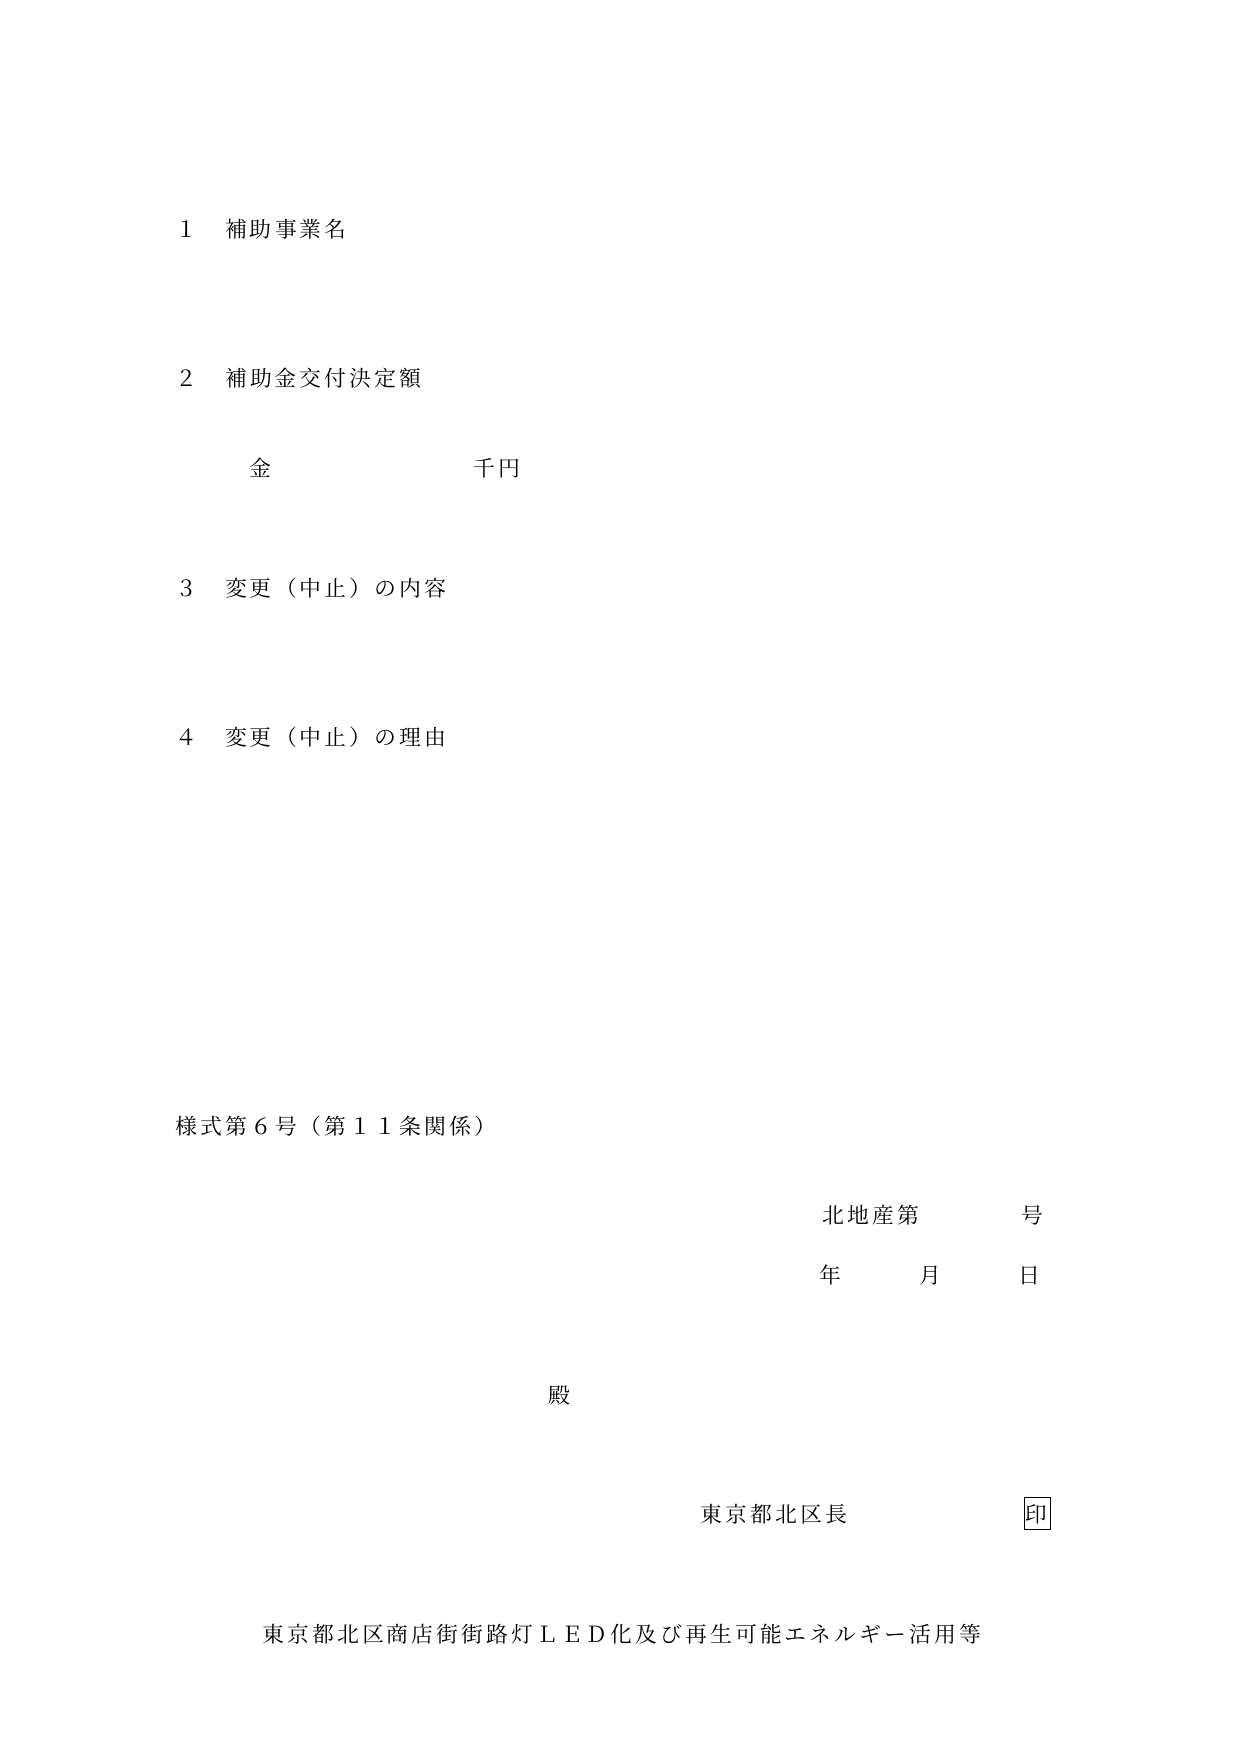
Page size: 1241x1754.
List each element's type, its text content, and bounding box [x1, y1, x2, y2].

text ３ 変更（中止）の内容 [175, 557, 1071, 617]
text ２ 補助金交付決定額 [175, 347, 1071, 407]
text 東京都北区長 印 [175, 1483, 1051, 1543]
text １ 補助事業名 [175, 198, 1071, 258]
text 殿 [197, 1364, 1071, 1424]
text 金 千円 [175, 437, 1071, 497]
text 年 月 日 [175, 1244, 1043, 1304]
text 北地産第 号 [175, 1184, 1046, 1244]
text ４ 変更（中止）の理由 [175, 706, 1071, 766]
text 様式第６号（第１１条関係） [175, 1095, 1071, 1155]
text 東京都北区商店街街路灯ＬＥＤ化及び再生可能エネルギー活用等 [175, 1603, 1071, 1663]
